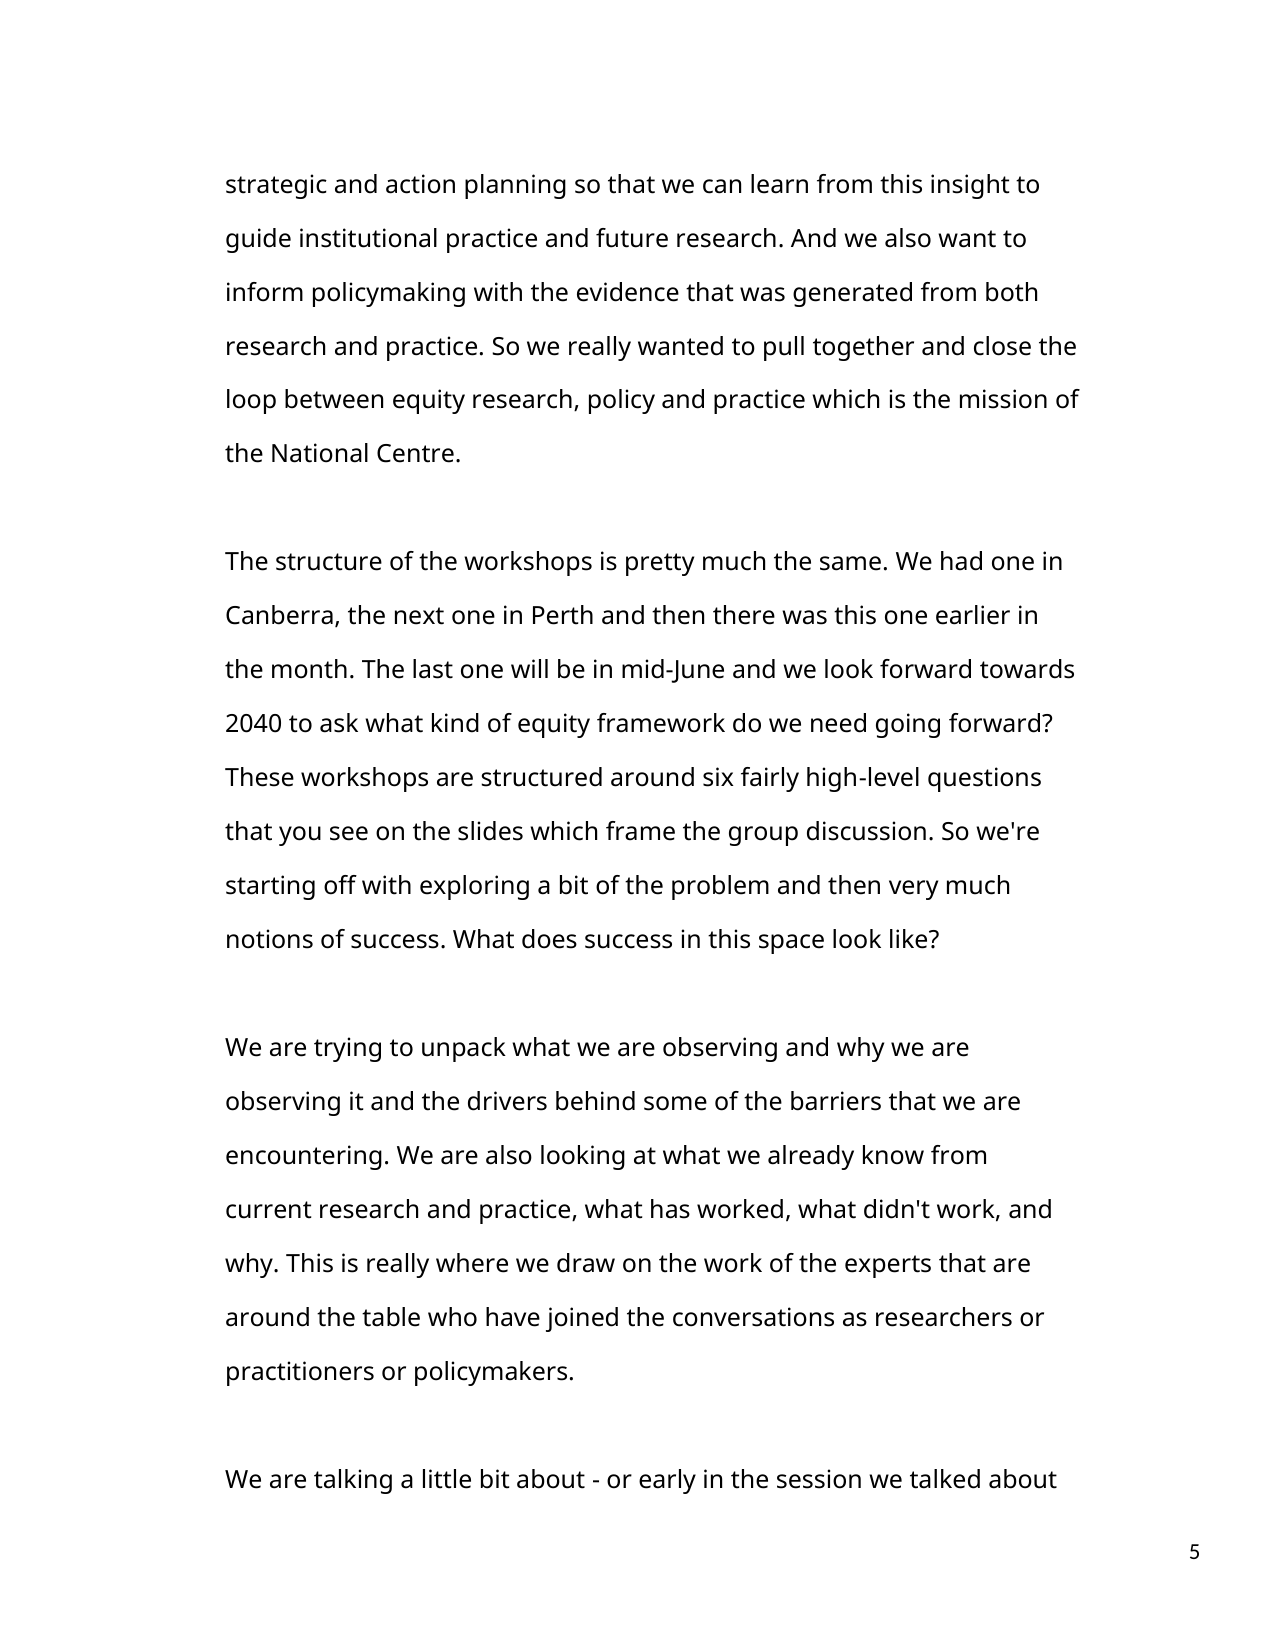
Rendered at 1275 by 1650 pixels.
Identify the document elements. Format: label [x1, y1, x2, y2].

text [225, 150, 1080, 1499]
